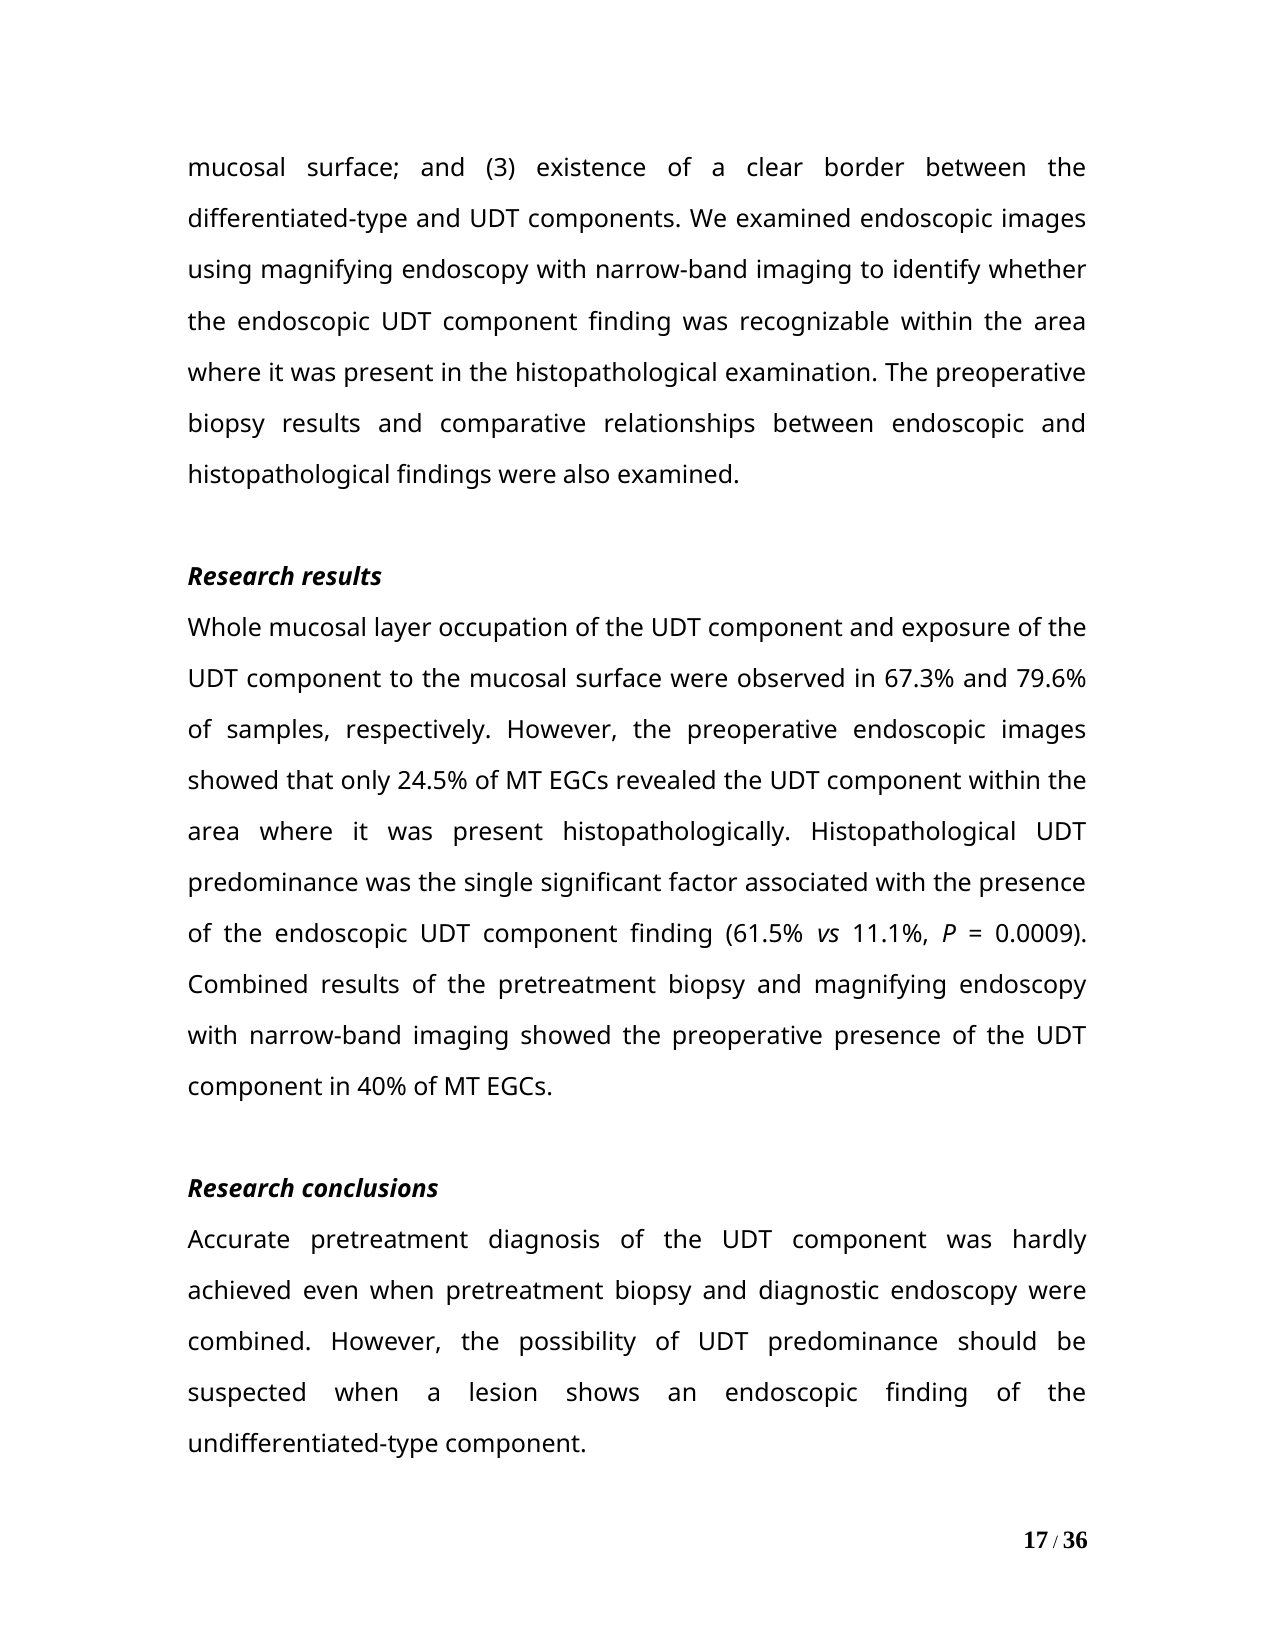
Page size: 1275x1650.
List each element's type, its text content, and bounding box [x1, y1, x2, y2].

text Whole mucosal layer occupation of the UDT component and exposure of the UDT component to the mucosal surface were observed in 67.3% and 79.6% of samples, respectively. However, the preoperative endoscopic images showed that only 24.5% of MT EGCs revealed the UDT component within the area where it was present histopathologically. Histopathological UDT predominance was the single significant factor associated with the presence of the endoscopic UDT component finding (61.5% vs 11.1%, P = 0.0009). Combined results of the pretreatment biopsy and magnifying endoscopy with narrow-band imaging showed the preoperative presence of the UDT component in 40% of MT EGCs. [187, 609, 1087, 1103]
text Research conclusions [187, 1171, 1087, 1205]
text Accurate pretreatment diagnosis of the UDT component was hardly achieved even when pretreatment biopsy and diagnostic endoscopy were combined. However, the possibility of UDT predominance should be suspected when a lesion shows an endoscopic finding of the undifferentiated-type component. [187, 1222, 1087, 1460]
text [187, 150, 1087, 490]
text Research results [187, 558, 1087, 592]
